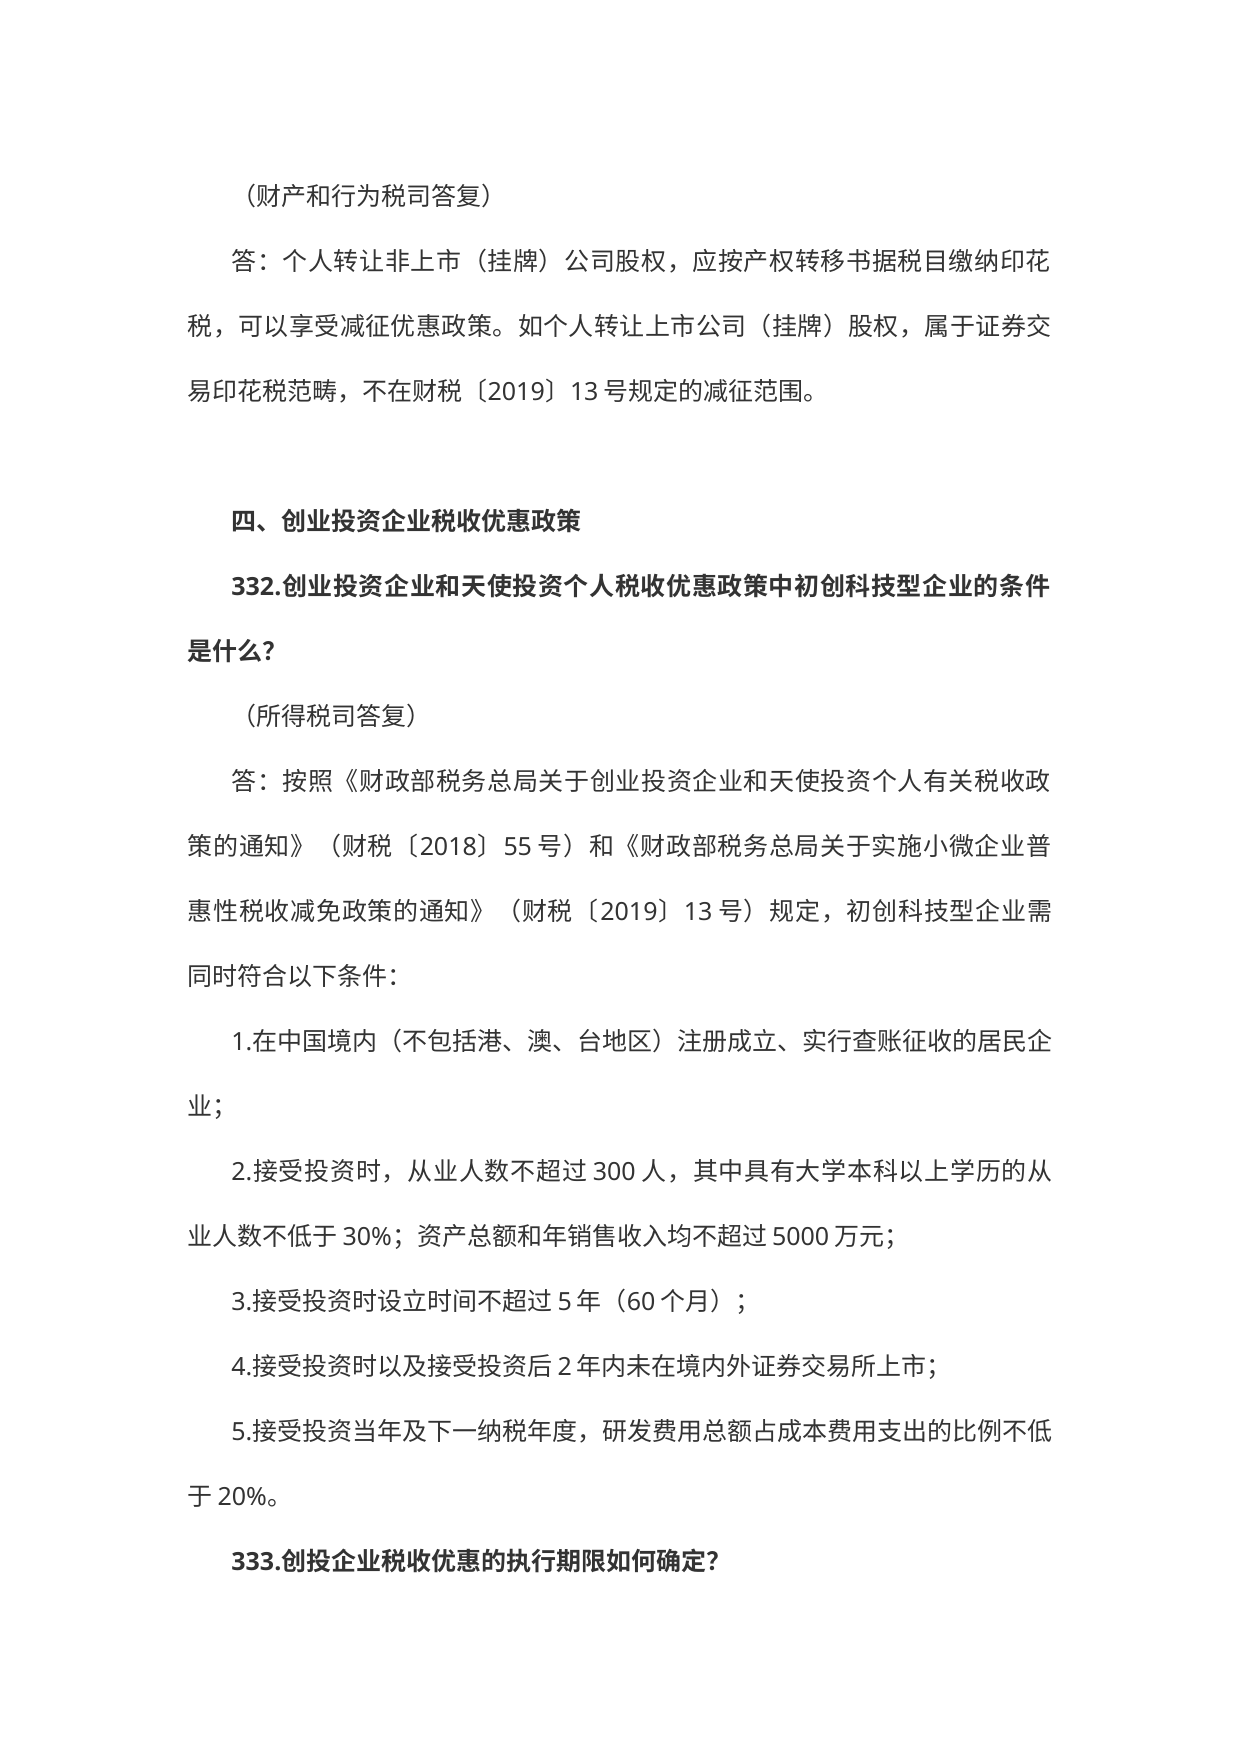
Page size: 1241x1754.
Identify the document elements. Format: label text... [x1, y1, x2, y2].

text 答：按照《财政部税务总局关于创业投资企业和天使投资个人有关税收政策的通知》（财税〔2018〕55号）和《财政部税务总局关于实施小微企业普惠性税收减免政策的通知》（财税〔2019〕13号）规定，初创科技型企业需同时符合以下条件： [187, 747, 1053, 1007]
text 4.接受投资时以及接受投资后2年内未在境内外证券交易所上市； [187, 1332, 1053, 1397]
text 5.接受投资当年及下一纳税年度，研发费用总额占成本费用支出的比例不低于20%。 [187, 1397, 1053, 1527]
text 1.在中国境内（不包括港、澳、台地区）注册成立、实行查账征收的居民企业； [187, 1007, 1053, 1137]
text 332.创业投资企业和天使投资个人税收优惠政策中初创科技型企业的条件是什么？ [187, 552, 1053, 682]
text （所得税司答复） [187, 682, 1053, 747]
text 四、创业投资企业税收优惠政策 [187, 487, 1053, 552]
text 答：个人转让非上市（挂牌）公司股权，应按产权转移书据税目缴纳印花税，可以享受减征优惠政策。如个人转让上市公司（挂牌）股权，属于证券交易印花税范畴，不在财税〔2019〕13号规定的减征范围。 [187, 227, 1053, 422]
text 333.创投企业税收优惠的执行期限如何确定？ [187, 1527, 1053, 1592]
text 2.接受投资时，从业人数不超过300人，其中具有大学本科以上学历的从业人数不低于30%；资产总额和年销售收入均不超过5000万元； [187, 1137, 1053, 1267]
text 3.接受投资时设立时间不超过5年（60个月）； [187, 1267, 1053, 1332]
text （财产和行为税司答复） [187, 162, 1053, 227]
